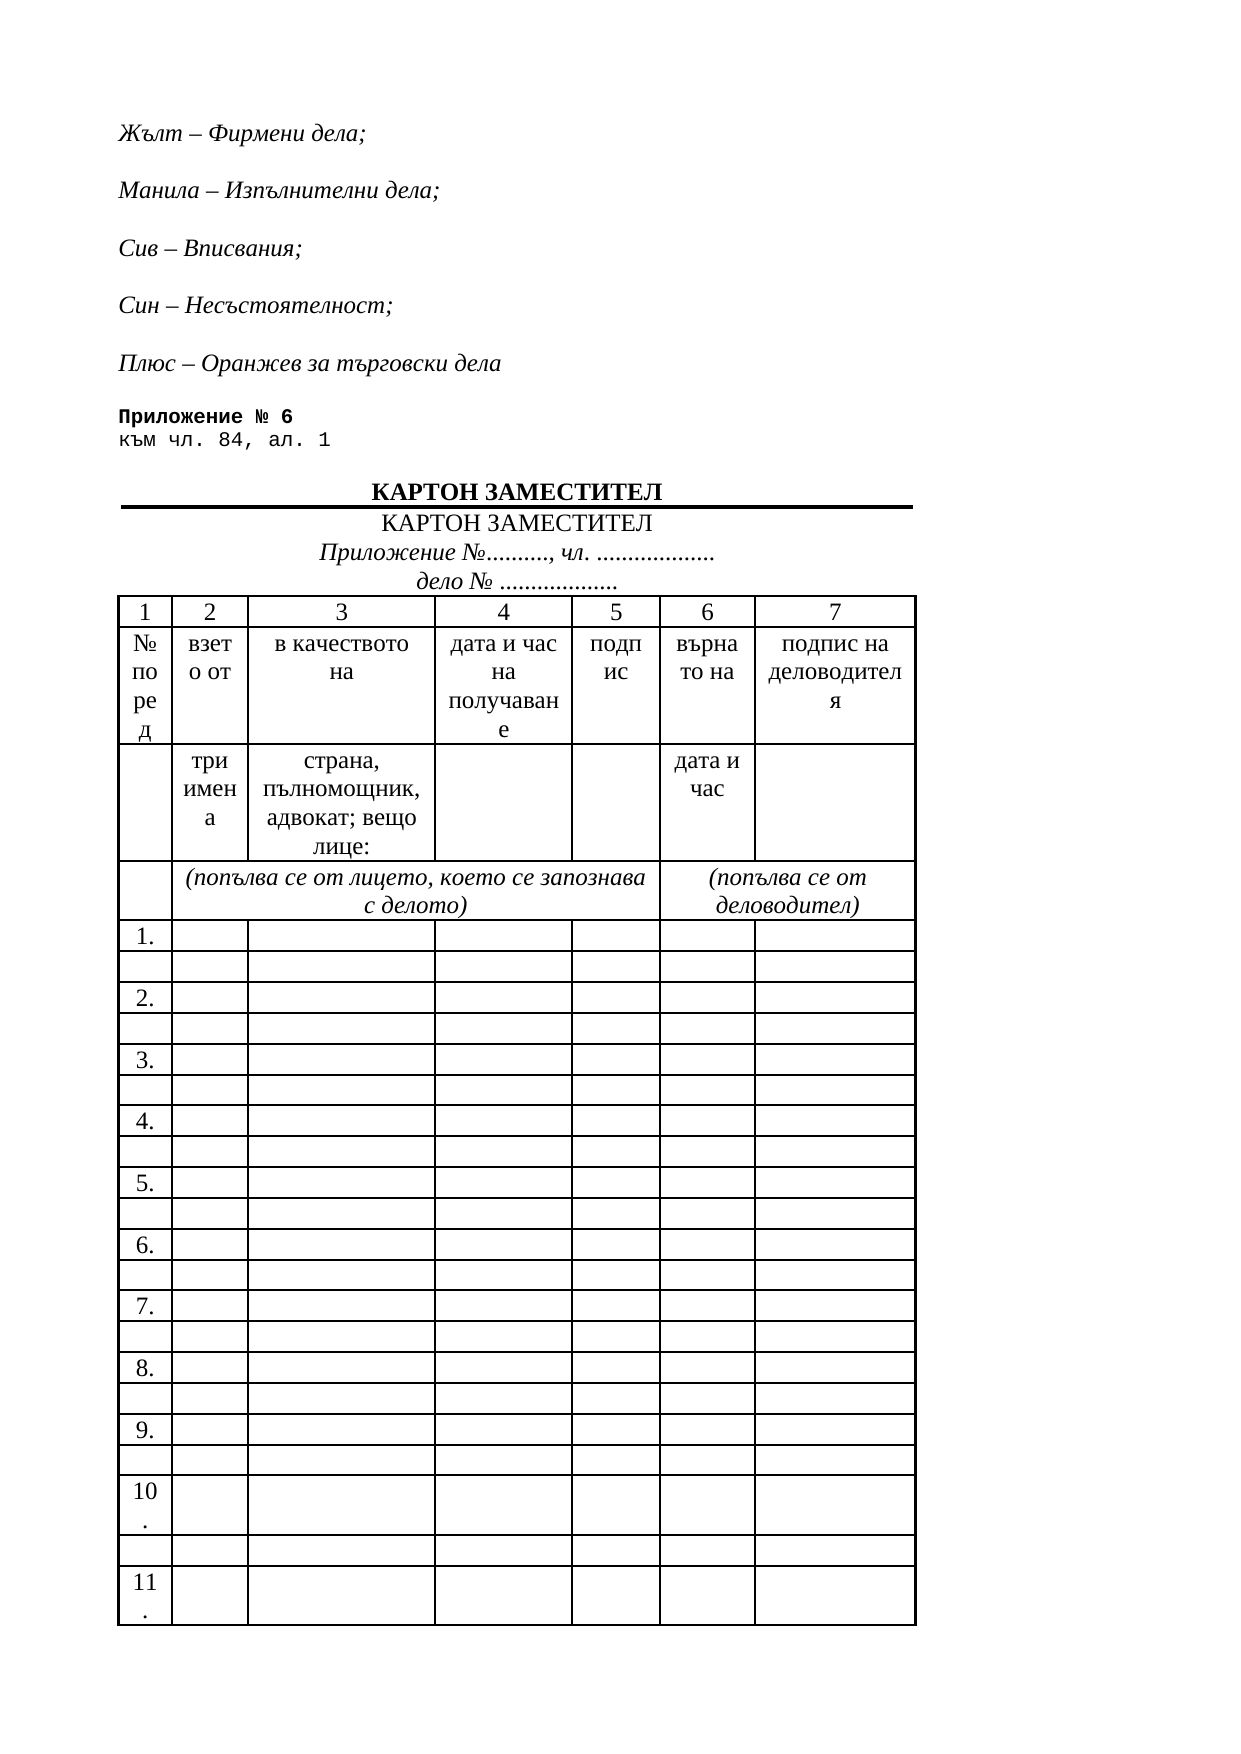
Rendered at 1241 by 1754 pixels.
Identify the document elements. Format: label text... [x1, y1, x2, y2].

text Приложение № 6 към чл. 84, ал. 1 [118, 406, 1122, 453]
table_header [118, 453, 919, 1626]
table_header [118, 118, 919, 406]
